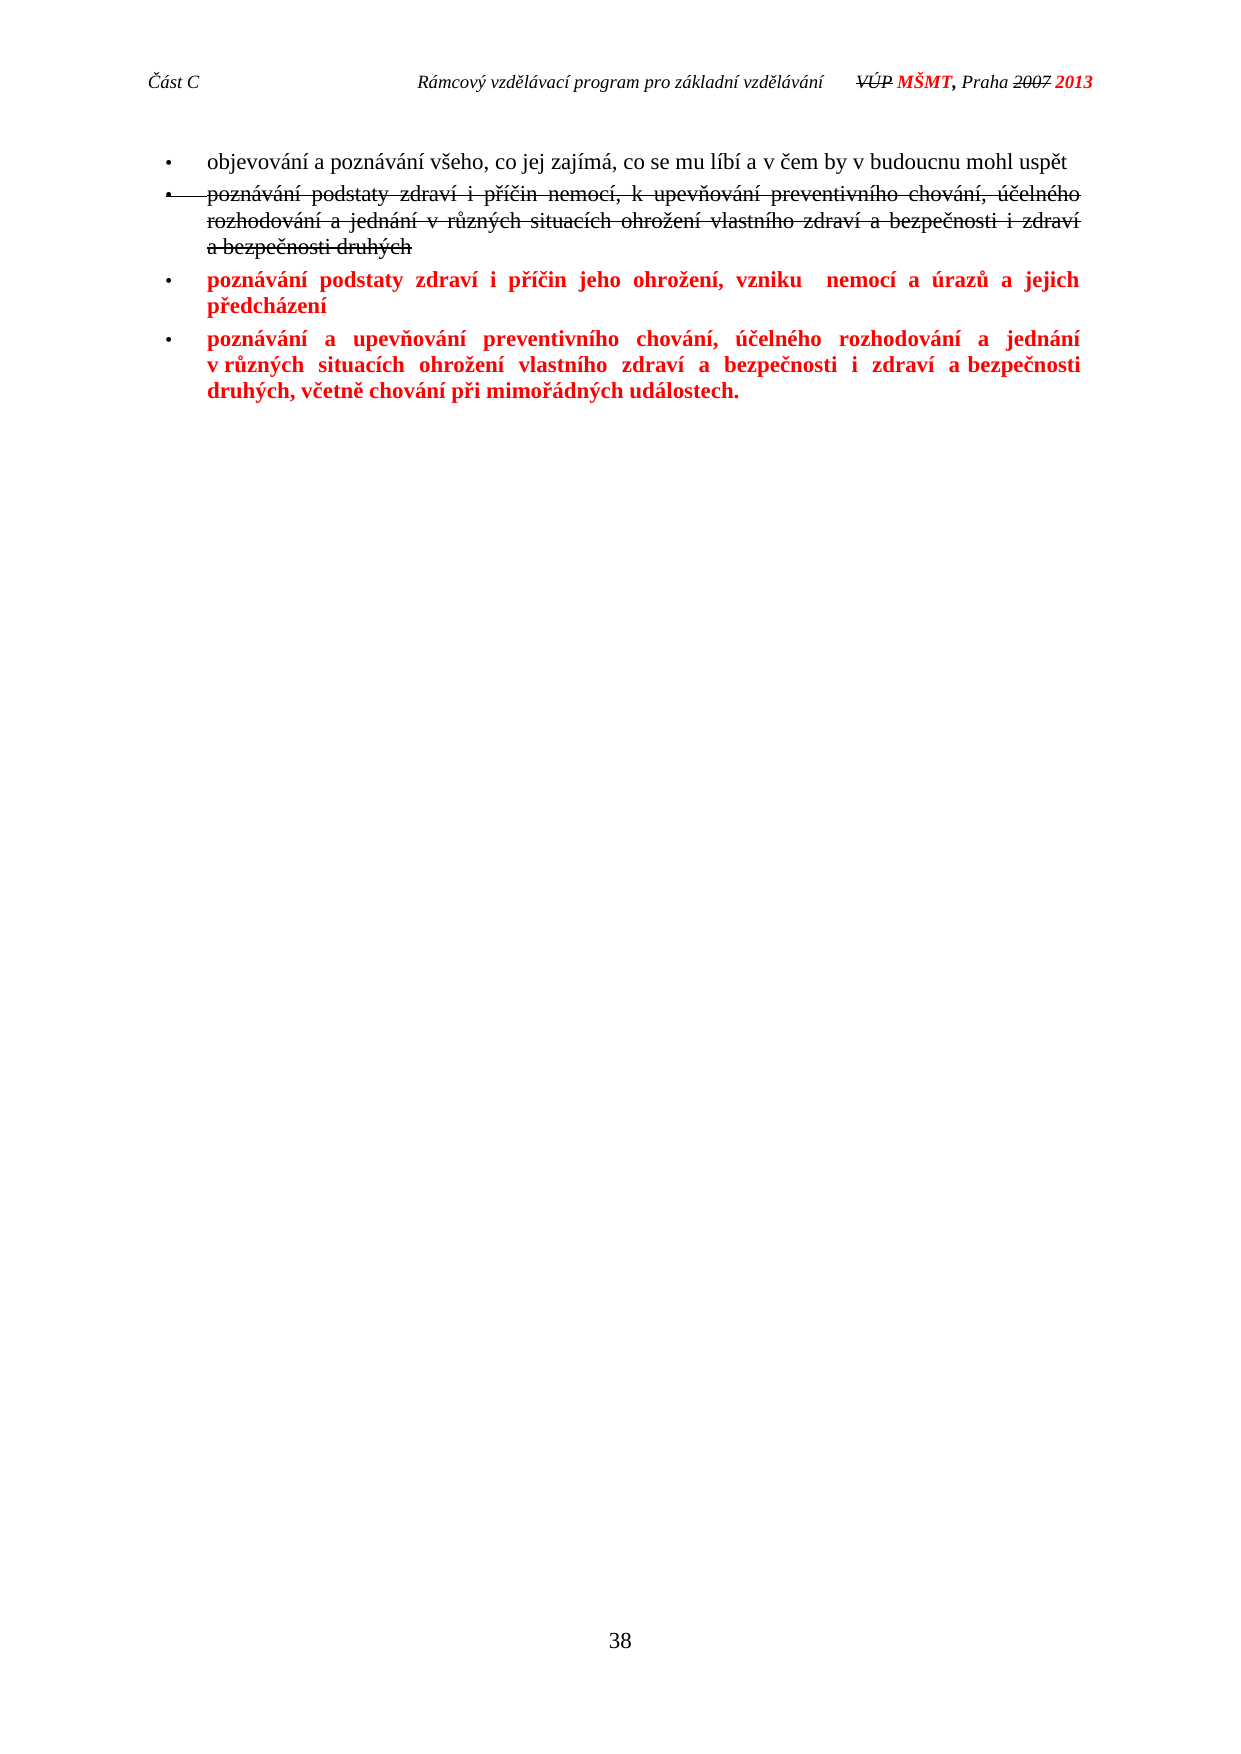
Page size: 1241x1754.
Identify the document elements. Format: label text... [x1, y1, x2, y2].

text objevování a poznávání všeho, co jej zajímá, co se mu líbí a v čem by v budoucnu mohl uspět [165, 148, 1081, 174]
text poznávání a upevňování preventivního chování, účelného rozhodování a jednání v různých situacích ohrožení vlastního zdraví a bezpečnosti i zdraví a bezpečnosti druhých, včetně chování při mimořádných událostech. [165, 324, 1081, 404]
text poznávání podstaty zdraví i příčin jeho ohrožení, vzniku nemocí a úrazů a jejich předcházení [165, 266, 1081, 318]
text poznávání podstaty zdraví i příčin nemocí, k upevňování preventivního chování, účelného rozhodování a jednání v různých situacích ohrožení vlastního zdraví a bezpečnosti i zdraví a bezpečnosti druhých [165, 180, 1081, 259]
